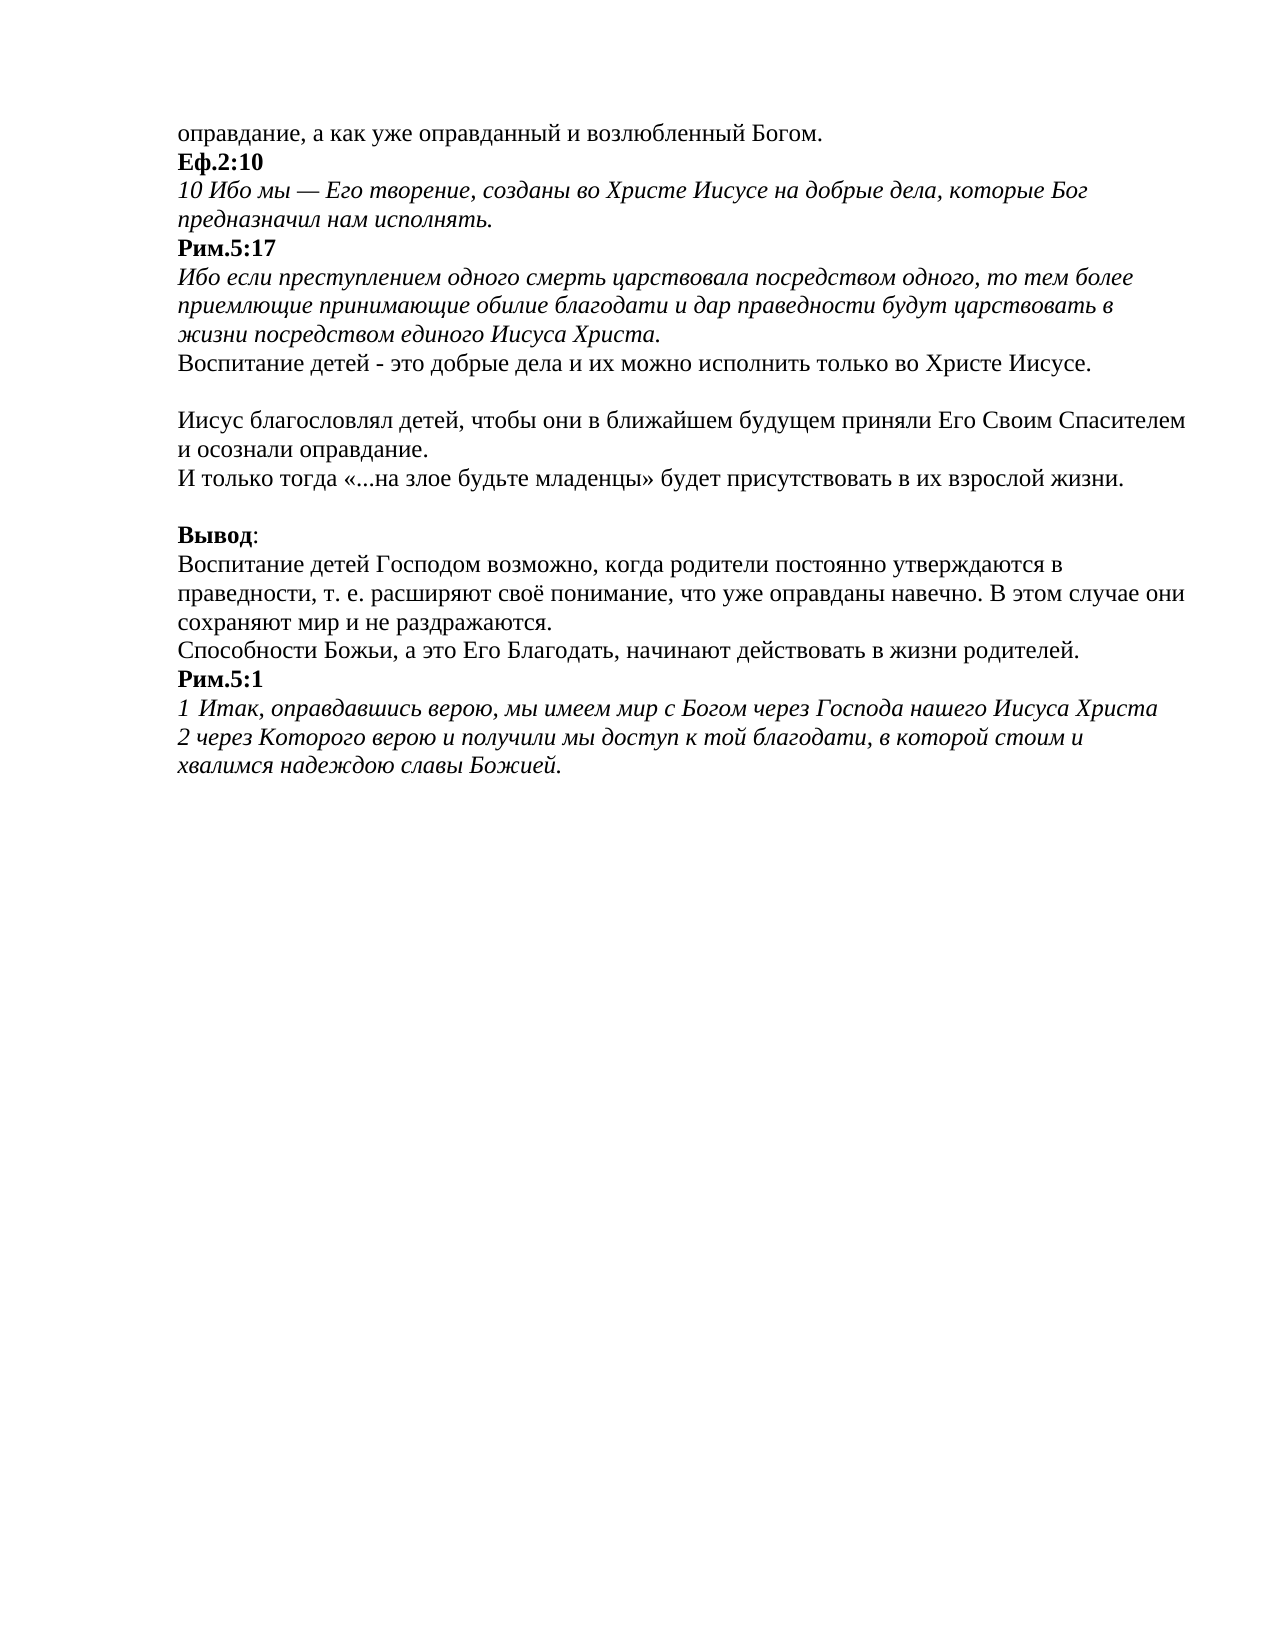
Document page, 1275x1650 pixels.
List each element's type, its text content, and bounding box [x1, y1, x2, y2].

text Рим.5:1 [177, 664, 1186, 693]
text Вывод: [177, 521, 1186, 549]
text Иисус благословлял детей, чтобы они в ближайшем будущем приняли Его Своим Спасителем и осознали оправдание. [177, 406, 1186, 463]
text И только тогда «...на злое будьте младенцы» будет присутствовать в их взрослой жизни. [177, 463, 1186, 492]
text 1 Итак, оправдавшись верою, мы имеем мир с Богом через Господа нашего Иисуса Христа [177, 693, 1186, 722]
text Воспитание детей Господом возможно, когда родители постоянно утверждаются в праведности, т. е. расширяют своё понимание, что уже оправданы навечно. В этом случае они сохраняют мир и не раздражаются. [177, 549, 1186, 636]
text 2 через Которого верою и получили мы доступ к той благодати, в которой стоим и хвалимся надеждою славы Божией. [177, 722, 1186, 779]
text Способности Божьи, а это Его Благодать, начинают действовать в жизни родителей. [177, 636, 1186, 664]
text Рим.5:17 [177, 233, 1186, 262]
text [177, 118, 1186, 147]
text Ибо если преступлением одного смерть царствовала посредством одного, то тем более приемлющие принимающие обилие благодати и дар праведности будут царствовать в жизни посредством единого Иисуса Христа. [177, 262, 1186, 348]
text Еф.2:10 [177, 147, 1186, 176]
text 10 Ибо мы — Его творение, созданы во Христе Иисусе на добрые дела, которые Бог предназначил нам исполнять. [177, 176, 1186, 233]
text Воспитание детей - это добрые дела и их можно исполнить только во Христе Иисусе. [177, 348, 1186, 377]
